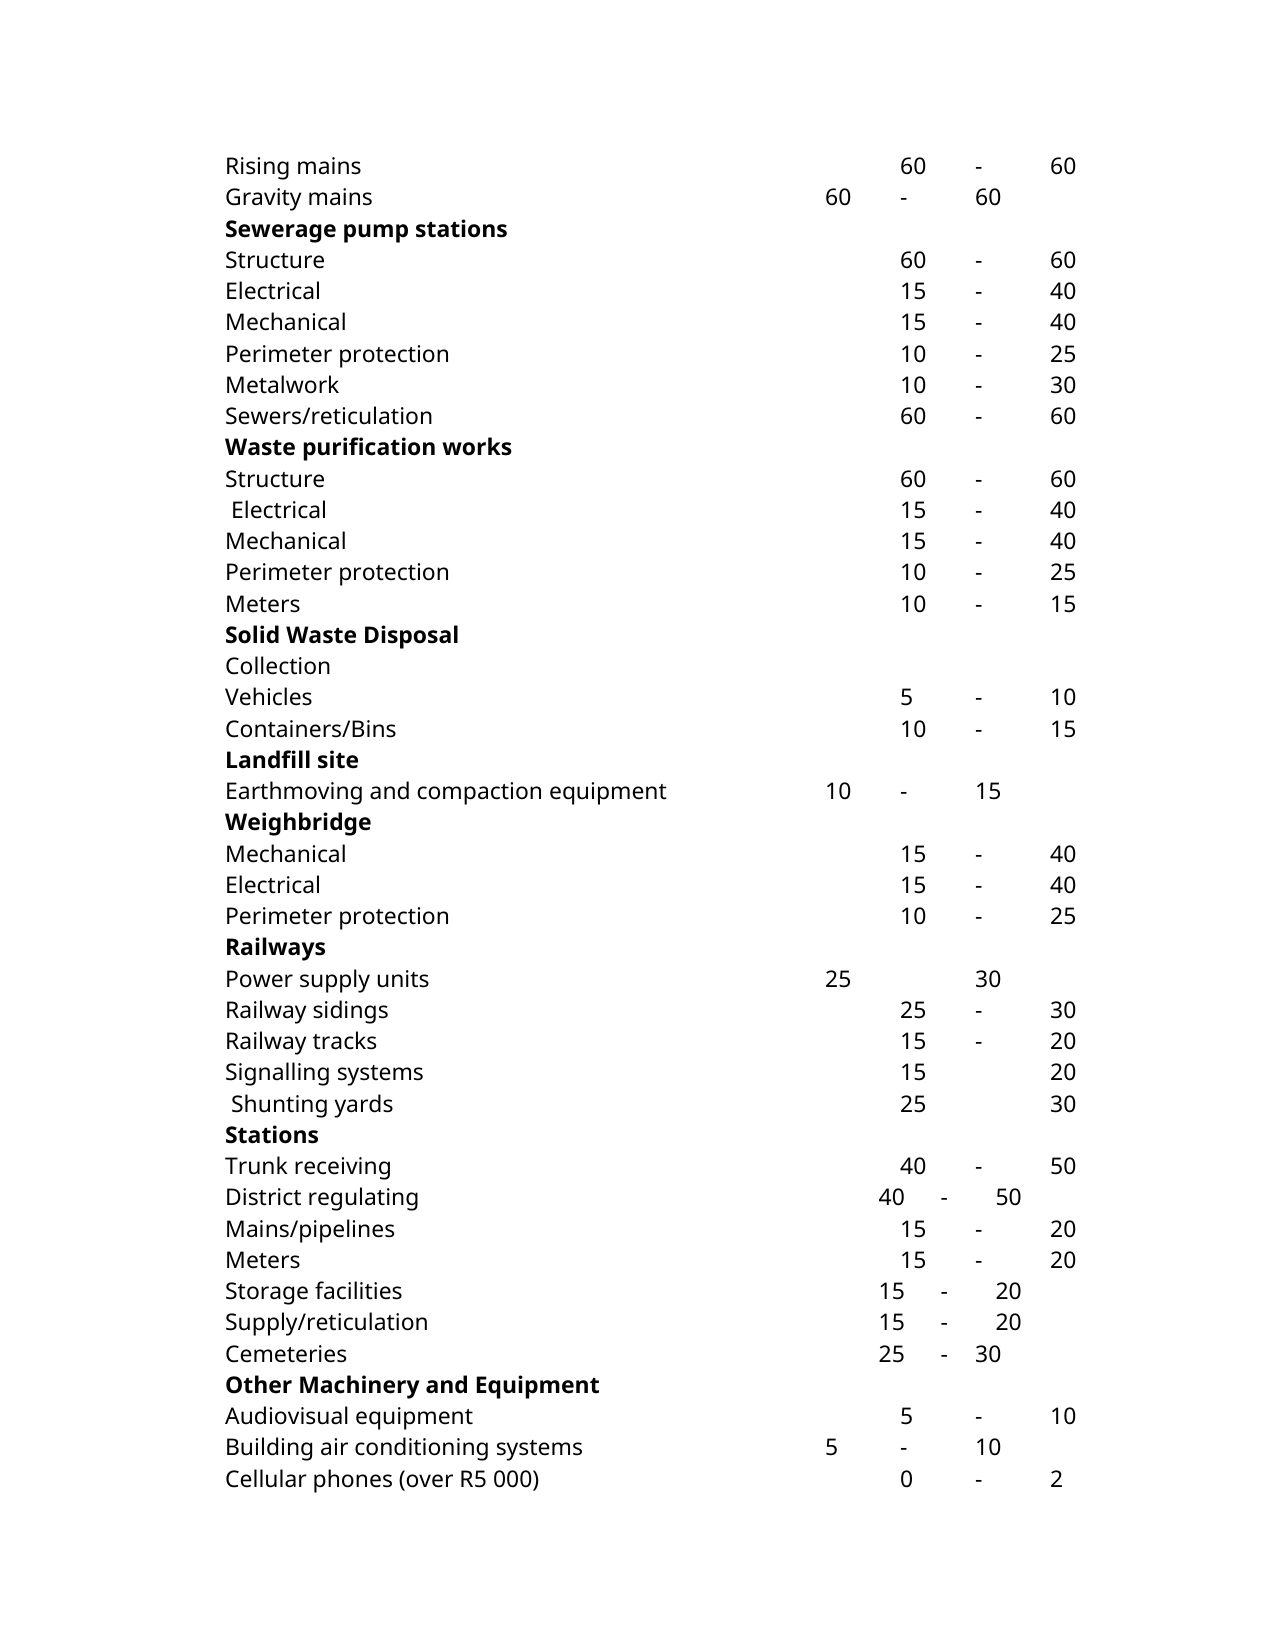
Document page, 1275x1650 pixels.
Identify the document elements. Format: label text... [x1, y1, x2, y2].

text Sewers/reticulation 60 - 60 [225, 400, 1125, 431]
text Electrical 15 - 40 [225, 869, 1125, 900]
text Gravity mains 60 - 60 [225, 181, 1125, 212]
text Building air conditioning systems 5 - 10 [225, 1431, 1125, 1462]
text Collection [225, 650, 1125, 681]
text Vehicles 5 - 10 [225, 681, 1125, 712]
text Sewerage pump stations [225, 212, 1125, 244]
text Electrical 15 - 40 [225, 275, 1125, 306]
text Mechanical 15 - 40 [225, 525, 1125, 556]
text Stations [225, 1119, 1125, 1150]
text Waste purification works [225, 431, 1125, 462]
text Shunting yards 25 30 [225, 1087, 1125, 1119]
text Mechanical 15 - 40 [225, 306, 1125, 337]
text Containers/Bins 10 - 15 [225, 712, 1125, 744]
text Mechanical 15 - 40 [225, 837, 1125, 869]
text Weighbridge [225, 806, 1125, 837]
text Railway tracks 15 - 20 [225, 1025, 1125, 1056]
text Storage facilities 15 - 20 [225, 1275, 1125, 1306]
text Earthmoving and compaction equipment 10 - 15 [225, 775, 1125, 806]
text Structure 60 - 60 [225, 462, 1125, 494]
text Meters 10 - 15 [225, 587, 1125, 619]
text Perimeter protection 10 - 25 [225, 556, 1125, 587]
text Audiovisual equipment 5 - 10 [225, 1400, 1125, 1431]
text Perimeter protection 10 - 25 [225, 900, 1125, 931]
text Other Machinery and Equipment [225, 1369, 1125, 1400]
text Power supply units 25 30 [225, 962, 1125, 994]
text Metalwork 10 - 30 [225, 369, 1125, 400]
text Structure 60 - 60 [225, 244, 1125, 275]
text District regulating 40 - 50 [225, 1181, 1125, 1212]
text Meters 15 - 20 [225, 1244, 1125, 1275]
text Rising mains 60 - 60 [225, 150, 1125, 181]
text Electrical 15 - 40 [225, 494, 1125, 525]
text Railways [225, 931, 1125, 962]
text Mains/pipelines 15 - 20 [225, 1212, 1125, 1244]
text Trunk receiving 40 - 50 [225, 1150, 1125, 1181]
text Perimeter protection 10 - 25 [225, 337, 1125, 369]
text Solid Waste Disposal [225, 619, 1125, 650]
text Cellular phones (over R5 000) 0 - 2 [225, 1462, 1125, 1494]
text Signalling systems 15 20 [225, 1056, 1125, 1087]
text Supply/reticulation 15 - 20 [225, 1306, 1125, 1337]
text Landfill site [225, 744, 1125, 775]
text Cemeteries 25 - 30 [225, 1337, 1125, 1369]
text Railway sidings 25 - 30 [225, 994, 1125, 1025]
